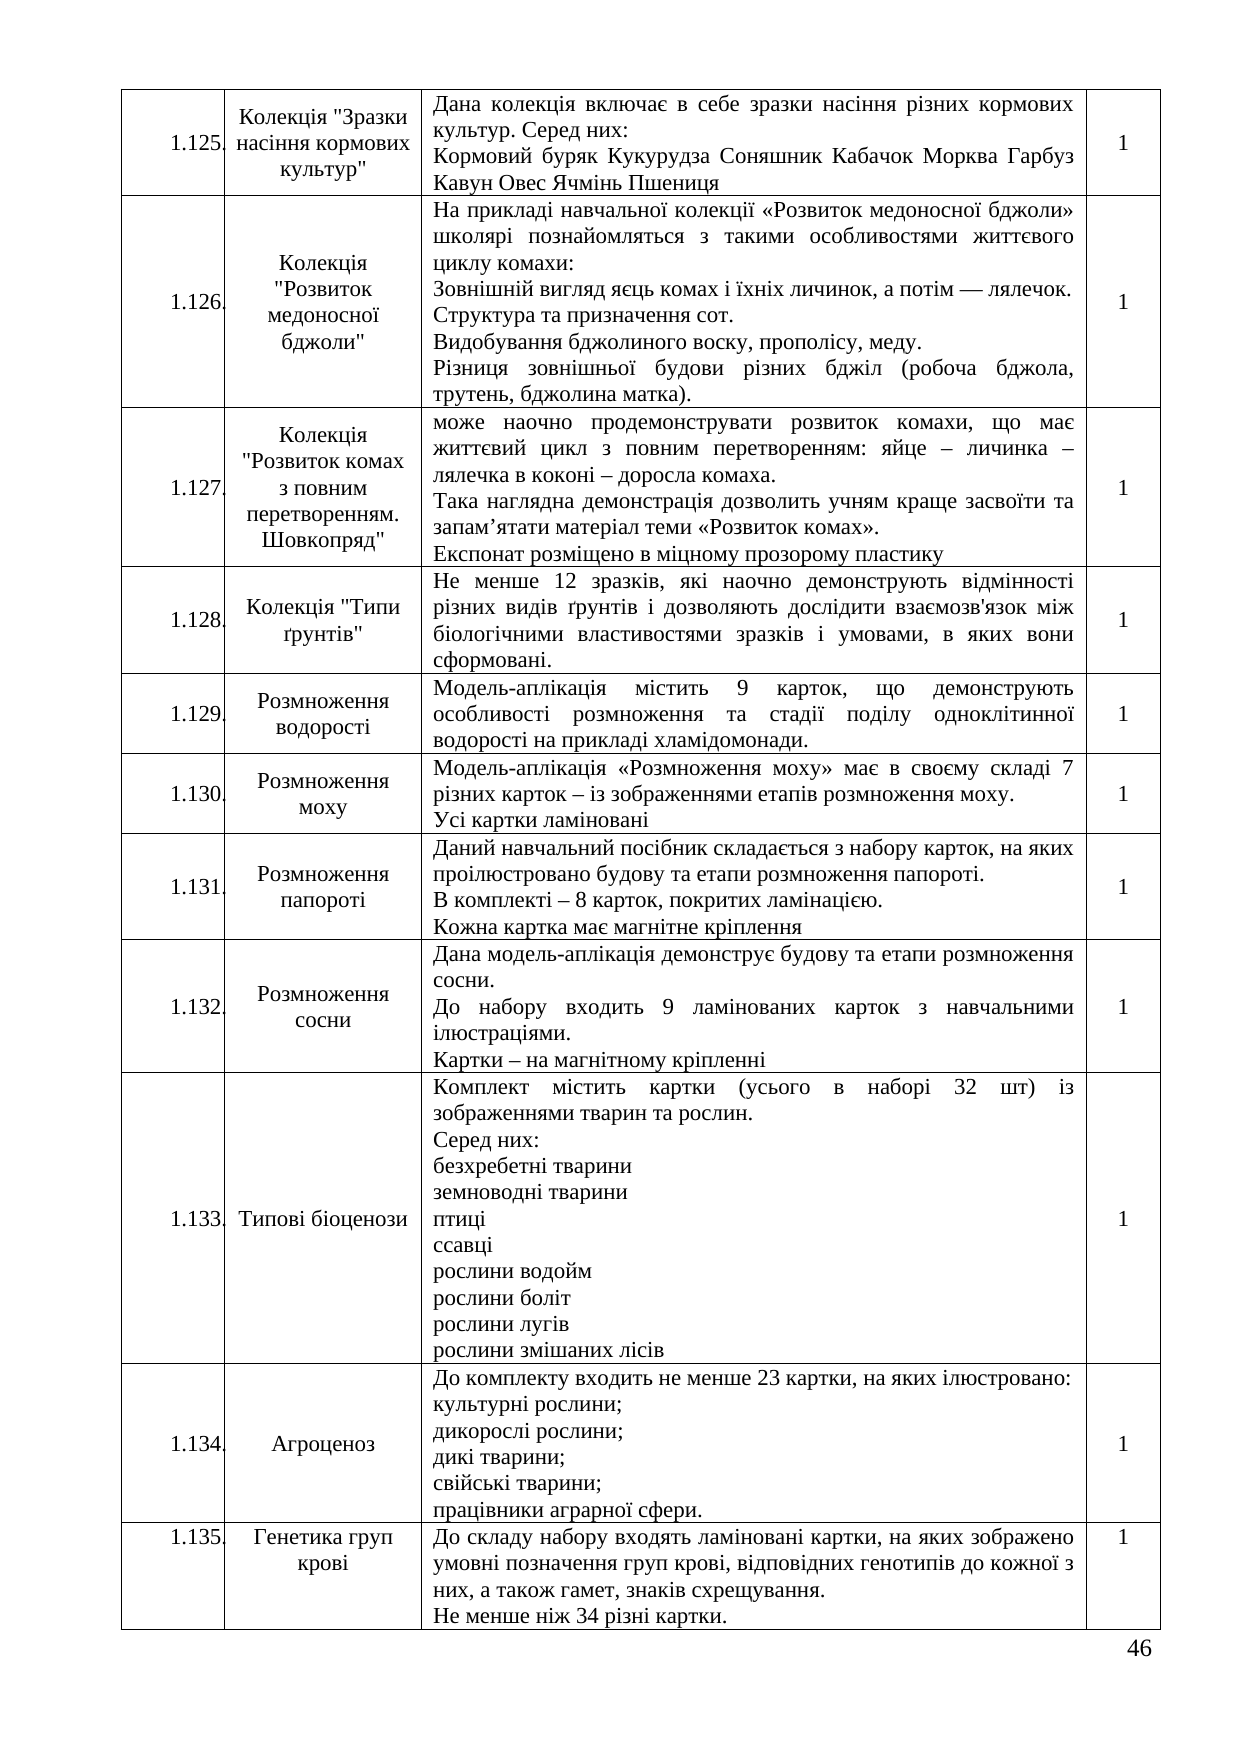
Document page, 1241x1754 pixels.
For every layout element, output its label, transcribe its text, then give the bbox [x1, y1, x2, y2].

table_cell Дана колекція включає в себе зразки насіння різних кормових культур. Серед них: Кормовий буряк Кукурудза Соняшник Кабачок Морква Гарбуз Кавун Овес Ячмінь Пшениця [422, 90, 1086, 195]
table_cell Розмноження сосни [225, 940, 421, 1072]
table_cell [122, 940, 224, 1072]
table_cell Не менше 12 зразків, які наочно демонструють відмінності різних видів ґрунтів і дозволяють дослідити взаємозв'язок між біологічними властивостями зразків і умовами, в яких вони сформовані. [422, 567, 1086, 672]
table_cell 1 [1087, 674, 1160, 753]
table_cell [122, 90, 224, 195]
table_cell [122, 754, 224, 833]
table_cell 1 [1087, 940, 1160, 1072]
table_cell Розмноження моху [225, 754, 421, 833]
table_cell 1 [1087, 1364, 1160, 1522]
table_cell Колекція "Типи ґрунтів" [225, 567, 421, 672]
table_cell [122, 834, 224, 939]
table_cell Комплект містить картки (усього в наборі 32 шт) із зображеннями тварин та рослин. Серед них: безхребетні тварини земноводні тварини птиці ссавці рослини водойм рослини боліт рослини лугів рослини змішаних лісів [422, 1073, 1086, 1363]
table_cell [122, 1073, 224, 1363]
table_cell 1 [1087, 196, 1160, 407]
table_cell [122, 567, 224, 672]
table_cell Дана модель-аплікація демонструє будову та етапи розмноження сосни. До набору входить 9 ламінованих карток з навчальними ілюстраціями. Картки – на магнітному кріпленні [422, 940, 1086, 1072]
table_cell Розмноження водорості [225, 674, 421, 753]
table_cell Колекція "Зразки насіння кормових культур" [225, 90, 421, 195]
table_cell Колекція "Розвиток медоносної бджоли" [225, 196, 421, 407]
table_cell може наочно продемонструвати розвиток комахи, що має життєвий цикл з повним перетворенням: яйце – личинка – лялечка в коконі – доросла комаха. Така наглядна демонстрація дозволить учням краще засвоїти та запам’ятати матеріал теми «Розвиток комах». Експонат розміщено в міцному прозорому пластику [422, 408, 1086, 566]
table_cell Розмноження папороті [225, 834, 421, 939]
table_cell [422, 1523, 1086, 1628]
table_cell 1 [1087, 1523, 1160, 1628]
table_cell До комплекту входить не менше 23 картки, на яких ілюстровано: культурні рослини; дикорослі рослини; дикі тварини; свійські тварини; працівники аграрної сфери. [422, 1364, 1086, 1522]
table_cell 1 [1087, 567, 1160, 672]
table_cell Генетика груп крові [225, 1523, 421, 1628]
table_cell Даний навчальний посібник складається з набору карток, на яких проілюстровано будову та етапи розмноження папороті. В комплекті – 8 карток, покритих ламінацією. Кожна картка має магнітне кріплення [422, 834, 1086, 939]
table_cell [122, 196, 224, 407]
table_cell 1 [1087, 754, 1160, 833]
table_cell 1 [1087, 90, 1160, 195]
table_cell Колекція "Розвиток комах з повним перетворенням. Шовкопряд" [225, 408, 421, 566]
table_cell [122, 1523, 224, 1628]
table_cell [122, 674, 224, 753]
table_cell [122, 408, 224, 566]
table_cell Типові біоценози [225, 1073, 421, 1363]
table_cell 1 [1087, 408, 1160, 566]
table_cell Модель-аплікація містить 9 карток, що демонструють особливості розмноження та стадії поділу одноклітинної водорості на прикладі хламідомонади. [422, 674, 1086, 753]
table_cell На прикладі навчальної колекції «Розвиток медоносної бджоли» школярі познайомляться з такими особливостями життєвого циклу комахи: Зовнішній вигляд яєць комах і їхніх личинок, а потім — лялечок. Структура та призначення сот. Видобування бджолиного воску, прополісу, меду. Різниця зовнішньої будови різних бджіл (робоча бджола, трутень, бджолина матка). [422, 196, 1086, 407]
table_cell Модель-аплікація «Розмноження моху» має в своєму складі 7 різних карток – із зображеннями етапів розмноження моху. Усі картки ламіновані [422, 754, 1086, 833]
table_cell Агроценоз [225, 1364, 421, 1522]
table_cell 1 [1087, 834, 1160, 939]
table_cell [122, 1364, 224, 1522]
table_cell 1 [1087, 1073, 1160, 1363]
